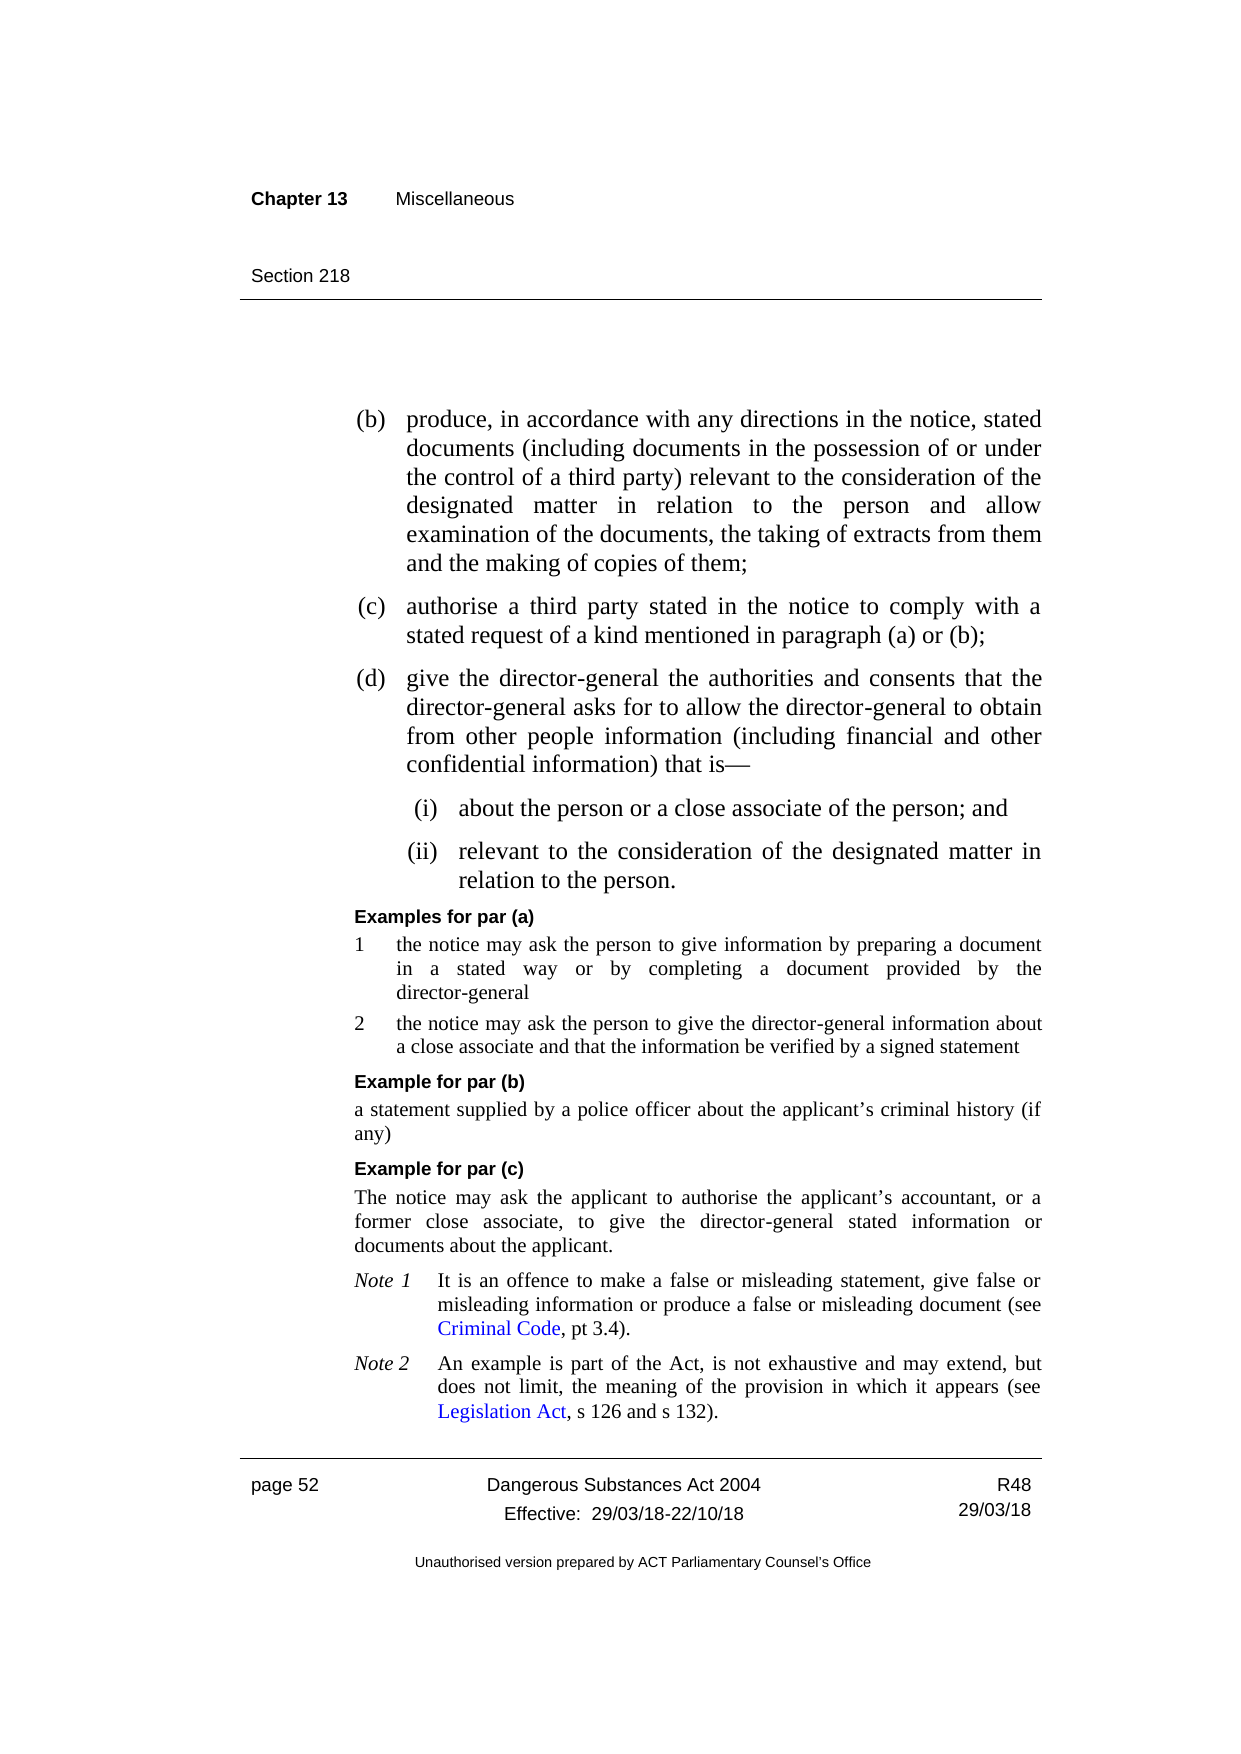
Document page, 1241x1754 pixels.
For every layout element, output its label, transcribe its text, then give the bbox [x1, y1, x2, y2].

text Examples for par (a) [354, 906, 1042, 928]
text (c) authorise a third party stated in the notice to comply with a stated request of a kind mentioned in paragraph (a) or (b); [239, 591, 1042, 649]
text (d) give the director-general the authorities and consents that the director-general asks for to allow the director-general to obtain from other people information (including financial and other confidential information) that is— [239, 663, 1042, 778]
text a statement supplied by a police officer about the applicant’s criminal history (if any) [354, 1097, 1042, 1145]
text (i) about the person or a close associate of the person; and [239, 793, 1042, 822]
text (ii) relevant to the consideration of the designated matter in relation to the person. [239, 836, 1042, 894]
text The notice may ask the applicant to authorise the applicant’s accountant, or a former close associate, to give the director-general stated information or documents about the applicant. [354, 1185, 1042, 1257]
text 1 the notice may ask the person to give information by preparing a document in a stated way or by completing a document provided by the director-general [354, 932, 1042, 1004]
text Note 1 It is an offence to make a false or misleading statement, give false or misleading information or produce a false or misleading document (see Criminal Code, pt 3.4). [354, 1268, 1042, 1340]
text Note 2 An example is part of the Act, is not exhaustive and may extend, but does not limit, the meaning of the provision in which it appears (see Legislation Act, s 126 and s 132). [354, 1350, 1042, 1423]
text (b) produce, in accordance with any directions in the notice, stated documents (including documents in the possession of or under the control of a third party) relevant to the consideration of the designated matter in relation to the person and allow examination of the documents, the taking of extracts from them and the making of copies of them; [239, 404, 1042, 577]
text Example for par (c) [354, 1157, 1042, 1179]
text 2 the notice may ask the person to give the director-general information about a close associate and that the information be verified by a signed statement [354, 1010, 1042, 1058]
text Example for par (b) [354, 1071, 1042, 1093]
